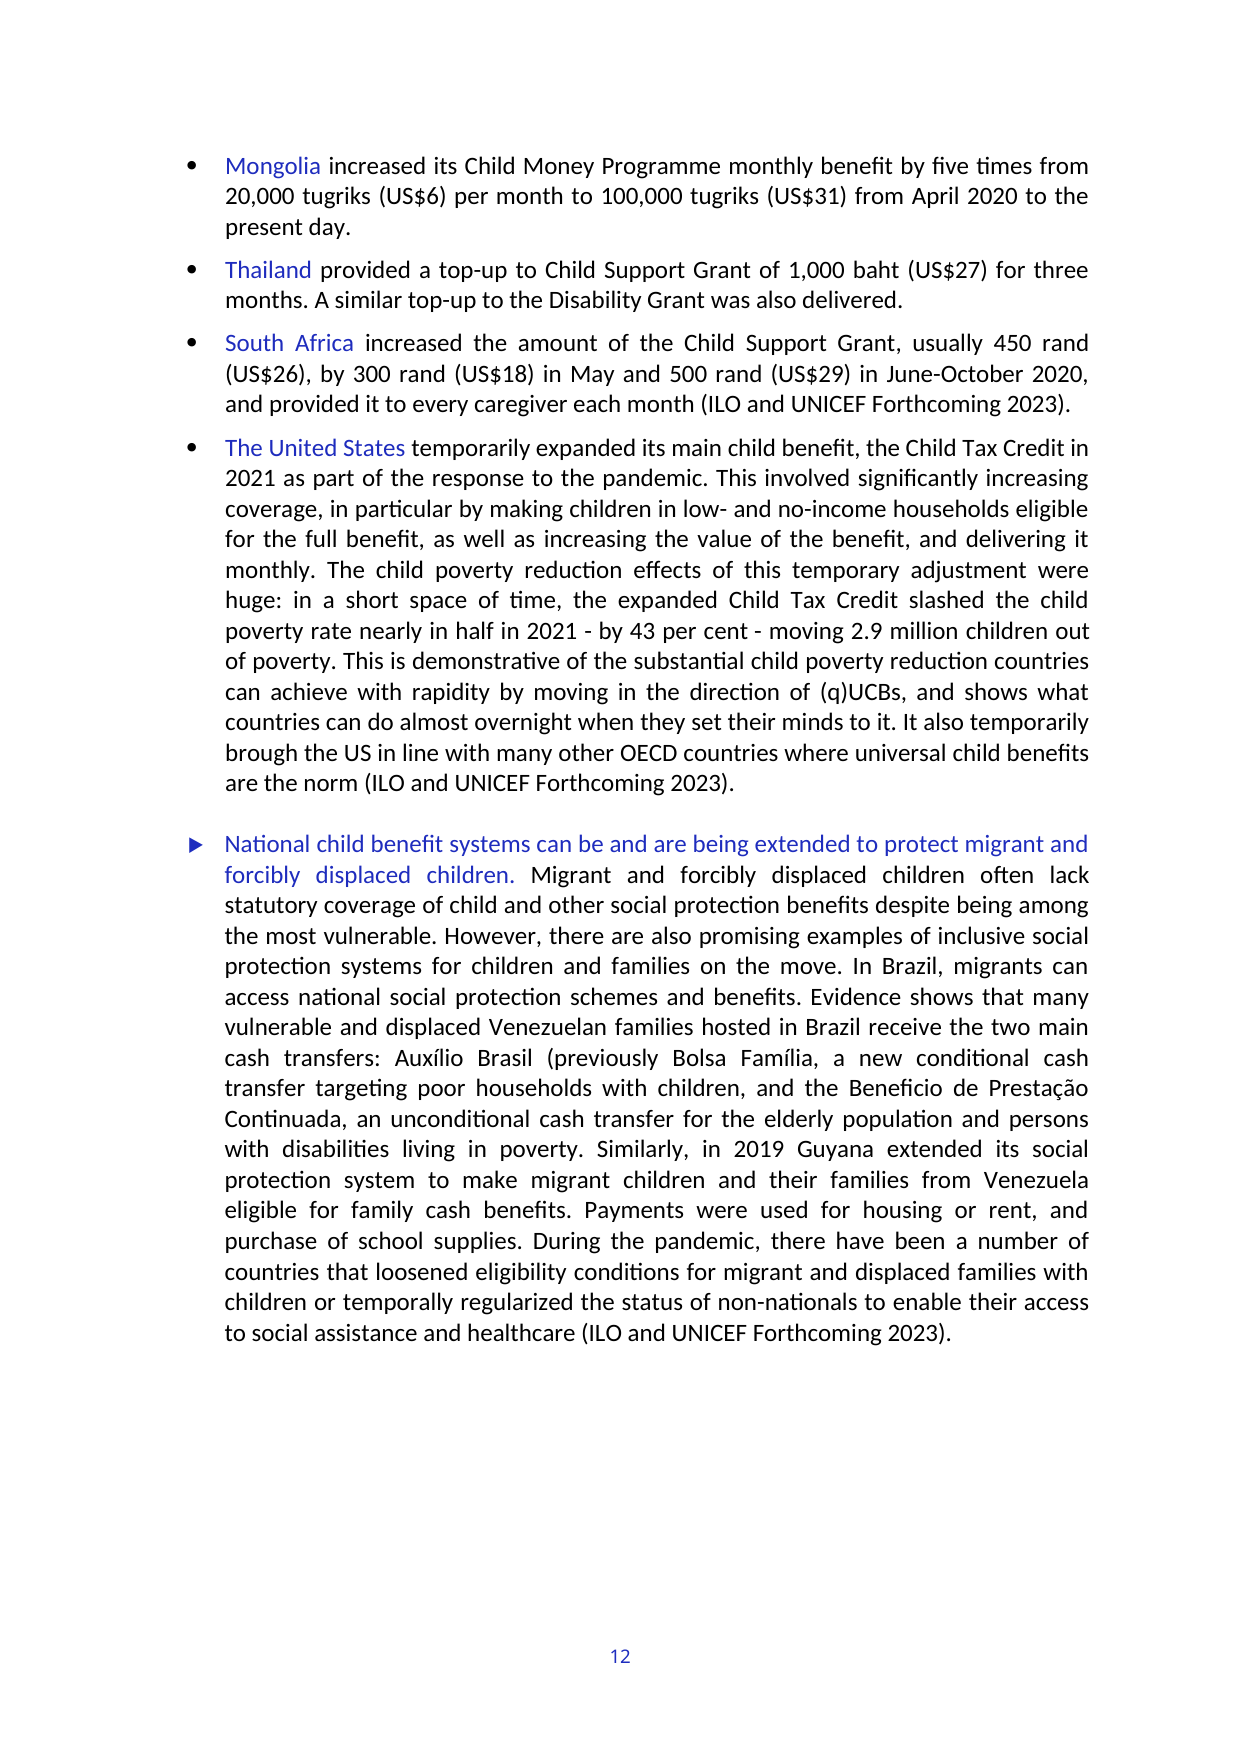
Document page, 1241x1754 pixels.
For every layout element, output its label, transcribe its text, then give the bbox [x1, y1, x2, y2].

list Mongolia increased its Child Money Programme monthly benefit by five times from 20,000 tugriks (US$6) per month to 100,000 tugriks (US$31) from April 2020 to the present day. [187, 150, 1090, 242]
list South Africa increased the amount of the Child Support Grant, usually 450 rand (US$26), by 300 rand (US$18) in May and 500 rand (US$29) in June-October 2020, and provided it to every caregiver each month (ILO and UNICEF Forthcoming 2023). [187, 328, 1090, 419]
title National child benefit systems can be and are being extended to protect migrant and forcibly displaced children. Migrant and forcibly displaced children often lack statutory coverage of child and other social protection benefits despite being among the most vulnerable. However, there are also promising examples of inclusive social protection systems for children and families on the move. In Brazil, migrants can access national social protection schemes and benefits. Evidence shows that many vulnerable and displaced Venezuelan families hosted in Brazil receive the two main cash transfers: Auxílio Brasil (previously Bolsa Família, a new conditional cash transfer targeting poor households with children, and the Beneficio de Prestação Continuada, an unconditional cash transfer for the elderly population and persons with disabilities living in poverty. Similarly, in 2019 Guyana extended its social protection system to make migrant children and their families from Venezuela eligible for family cash benefits. Payments were used for housing or rent, and purchase of school supplies. During the pandemic, there have been a number of countries that loosened eligibility conditions for migrant and displaced families with children or temporally regularized the status of non-nationals to enable their access to social assistance and healthcare (ILO and UNICEF Forthcoming 2023). [187, 828, 1090, 1347]
list The United States temporarily expanded its main child benefit, the Child Tax Credit in 2021 as part of the response to the pandemic. This involved significantly increasing coverage, in particular by making children in low- and no-income households eligible for the full benefit, as well as increasing the value of the benefit, and delivering it monthly. The child poverty reduction effects of this temporary adjustment were huge: in a short space of time, the expanded Child Tax Credit slashed the child poverty rate nearly in half in 2021 - by 43 per cent - moving 2.9 million children out of poverty. This is demonstrative of the substantial child poverty reduction countries can achieve with rapidity by moving in the direction of (q)UCBs, and shows what countries can do almost overnight when they set their minds to it. It also temporarily brough the US in line with many other OECD countries where universal child benefits are the norm (ILO and UNICEF Forthcoming 2023). [187, 432, 1090, 798]
list Thailand provided a top-up to Child Support Grant of 1,000 baht (US$27) for three months. A similar top-up to the Disability Grant was also delivered. [187, 254, 1090, 315]
